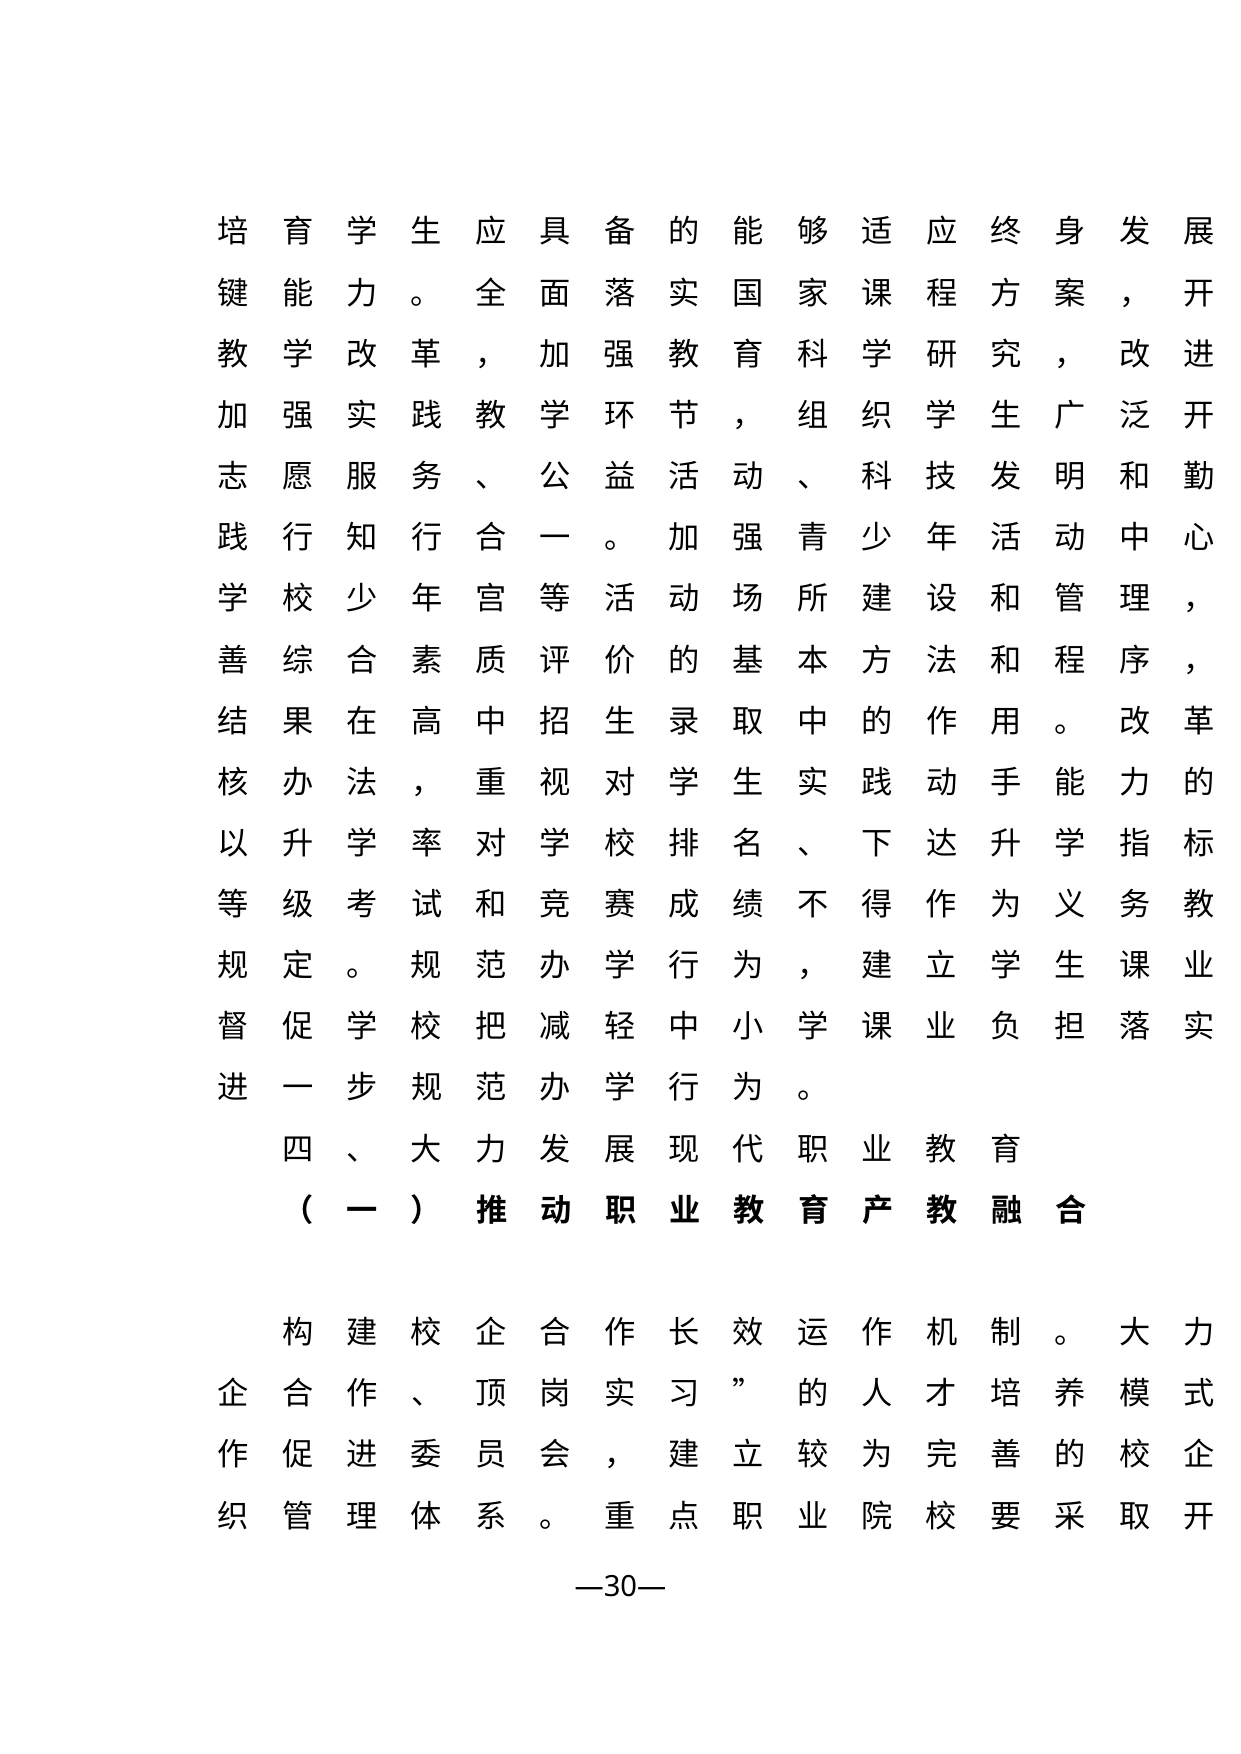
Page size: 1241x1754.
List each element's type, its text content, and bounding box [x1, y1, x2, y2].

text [207, 1299, 1054, 1544]
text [207, 199, 1054, 1116]
text 四、大力发展现代职业教育 [207, 1116, 1054, 1177]
text （一）推动职业教育产教融合 [207, 1177, 1054, 1299]
